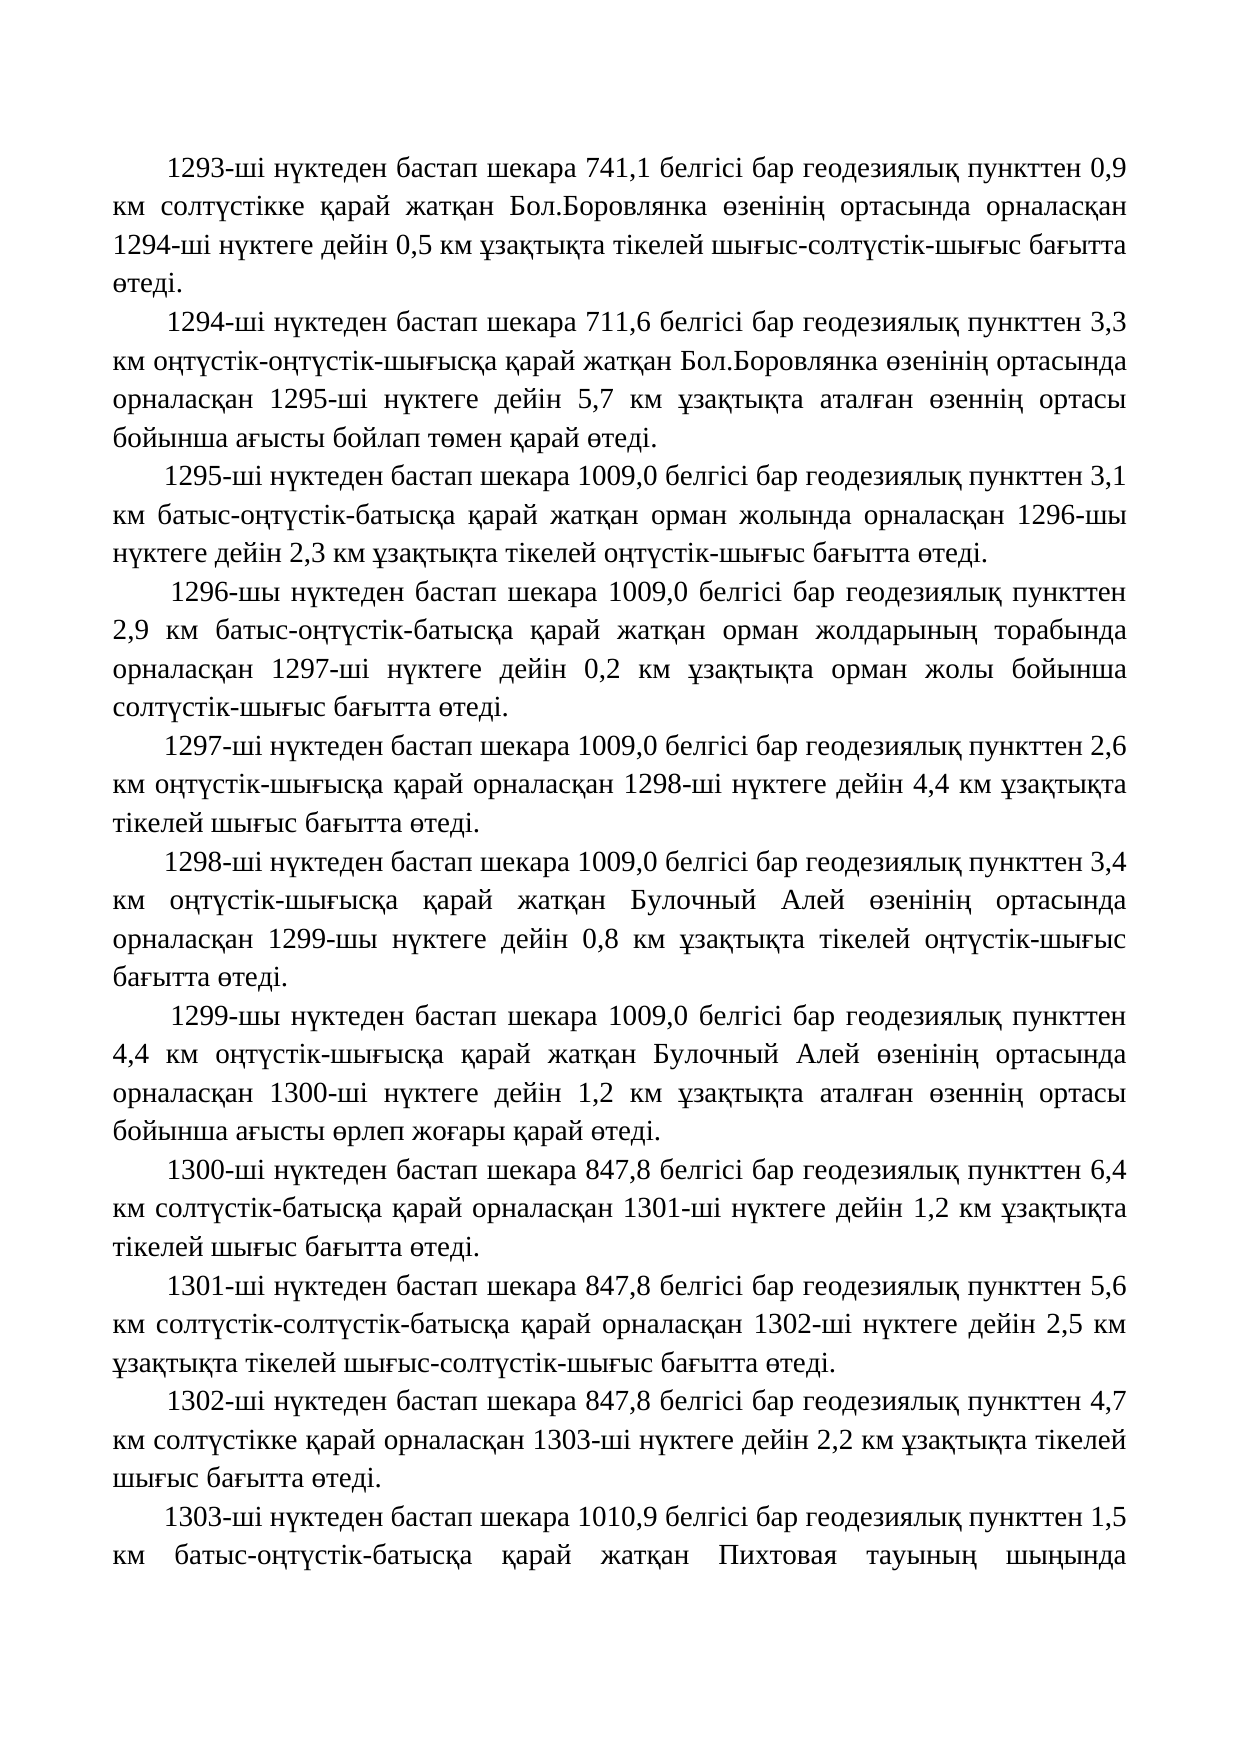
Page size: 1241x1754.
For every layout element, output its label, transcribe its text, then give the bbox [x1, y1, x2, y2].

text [112, 1499, 1128, 1571]
text 1301-шi нүктеден бастап шекара 847,8 белгiсi бар геодезиялық пункттен 5,6 км солтүстiк-солтүстiк-батысқа қарай орналасқан 1302-шi нүктеге дейiн 2,5 км ұзақтықта тiкелей шығыс-солтүстiк-шығыс бағытта өтедi. [112, 1268, 1128, 1378]
text 1300-шi нүктеден бастап шекара 847,8 белгісі бар геодезиялық пункттен 6,4 км солтүстiк-батысқа қарай орналасқан 1301-шi нүктеге дейiн 1,2 км ұзақтықта тiкелей шығыс бағытта өтедi. [112, 1152, 1128, 1263]
text 1299-шы нүктеден бастап шекара 1009,0 белгiсi бар геодезиялық пункттен 4,4 км оңтүстiк-шығысқа қарай жатқан Булочный Алей өзенiнiң ортасында орналасқан 1300-шi нүктеге дейiн 1,2 км ұзақтықта аталған өзеннiң ортасы бойынша ағысты өрлеп жоғары қарай өтедi. [112, 998, 1128, 1147]
text 1295-шi нүктеден бастап шекара 1009,0 белгiсi бар геодезиялық пункттен 3,1 км батыс-оңтүстiк-батысқа қарай жатқан орман жолында орналасқан 1296-шы нүктеге дейiн 2,3 км ұзақтықта тiкелей оңтүстiк-шығыс бағытта өтедi. [112, 458, 1128, 569]
text 1297-шi нүктеден бастап шекара 1009,0 белгiсі бар геодезиялық пункттен 2,6 км оңтүстік-шығысқа қарай орналасқан 1298-шi нүктеге дейiн 4,4 км ұзақтықта тiкелей шығыс бағытта өтедi. [112, 728, 1128, 839]
text 1293-ші нүктеден бастап шекара 741,1 белгiсi бар геодезиялық пункттен 0,9 км солтүстiкке қарай жатқан Бол.Боровлянка өзенiнiң ортасында орналасқан 1294-шi нүктеге дейiн 0,5 км ұзақтықта тiкелей шығыс-солтүстiк-шығыс бағытта өтедi. [112, 150, 1128, 299]
text 1302-шi нүктеден бастап шекара 847,8 белгісі бар геодезиялық пункттен 4,7 км солтүстiкке қарай орналасқан 1303-шi нүктеге дейiн 2,2 км ұзақтықта тiкелей шығыс бағытта өтедi. [112, 1383, 1128, 1494]
text 1298-шi нүктеден бастап шекара 1009,0 белгiсi бар геодезиялық пункттен 3,4 км оңтүстiк-шығысқа қарай жатқан Булочный Алей өзенiнiң ортасында орналасқан 1299-шы нүктеге дейiн 0,8 км ұзақтықта тiкелей оңтүстiк-шығыс бағытта өтеді. [112, 844, 1128, 993]
text 1294-шi нүктеден бастап шекара 711,6 белгiсi бар геодезиялық пункттен 3,3 км оңтүстiк-оңтүстiк-шығысқа қарай жатқан Бол.Боровлянка өзенiнiң ортасында орналасқан 1295-шi нүктеге дейiн 5,7 км ұзақтықта аталған өзеннiң ортасы бойынша ағысты бойлап төмен қарай өтедi. [112, 304, 1128, 453]
text 1296-шы нүктеден бастап шекара 1009,0 белгiсi бар геодезиялық пункттен 2,9 км батыс-оңтүстiк-батысқа қарай жатқан орман жолдарының торабында орналасқан 1297-шi нүктеге дейiн 0,2 км ұзақтықта орман жолы бойынша солтүстiк-шығыс бағытта өтедi. [112, 574, 1128, 723]
